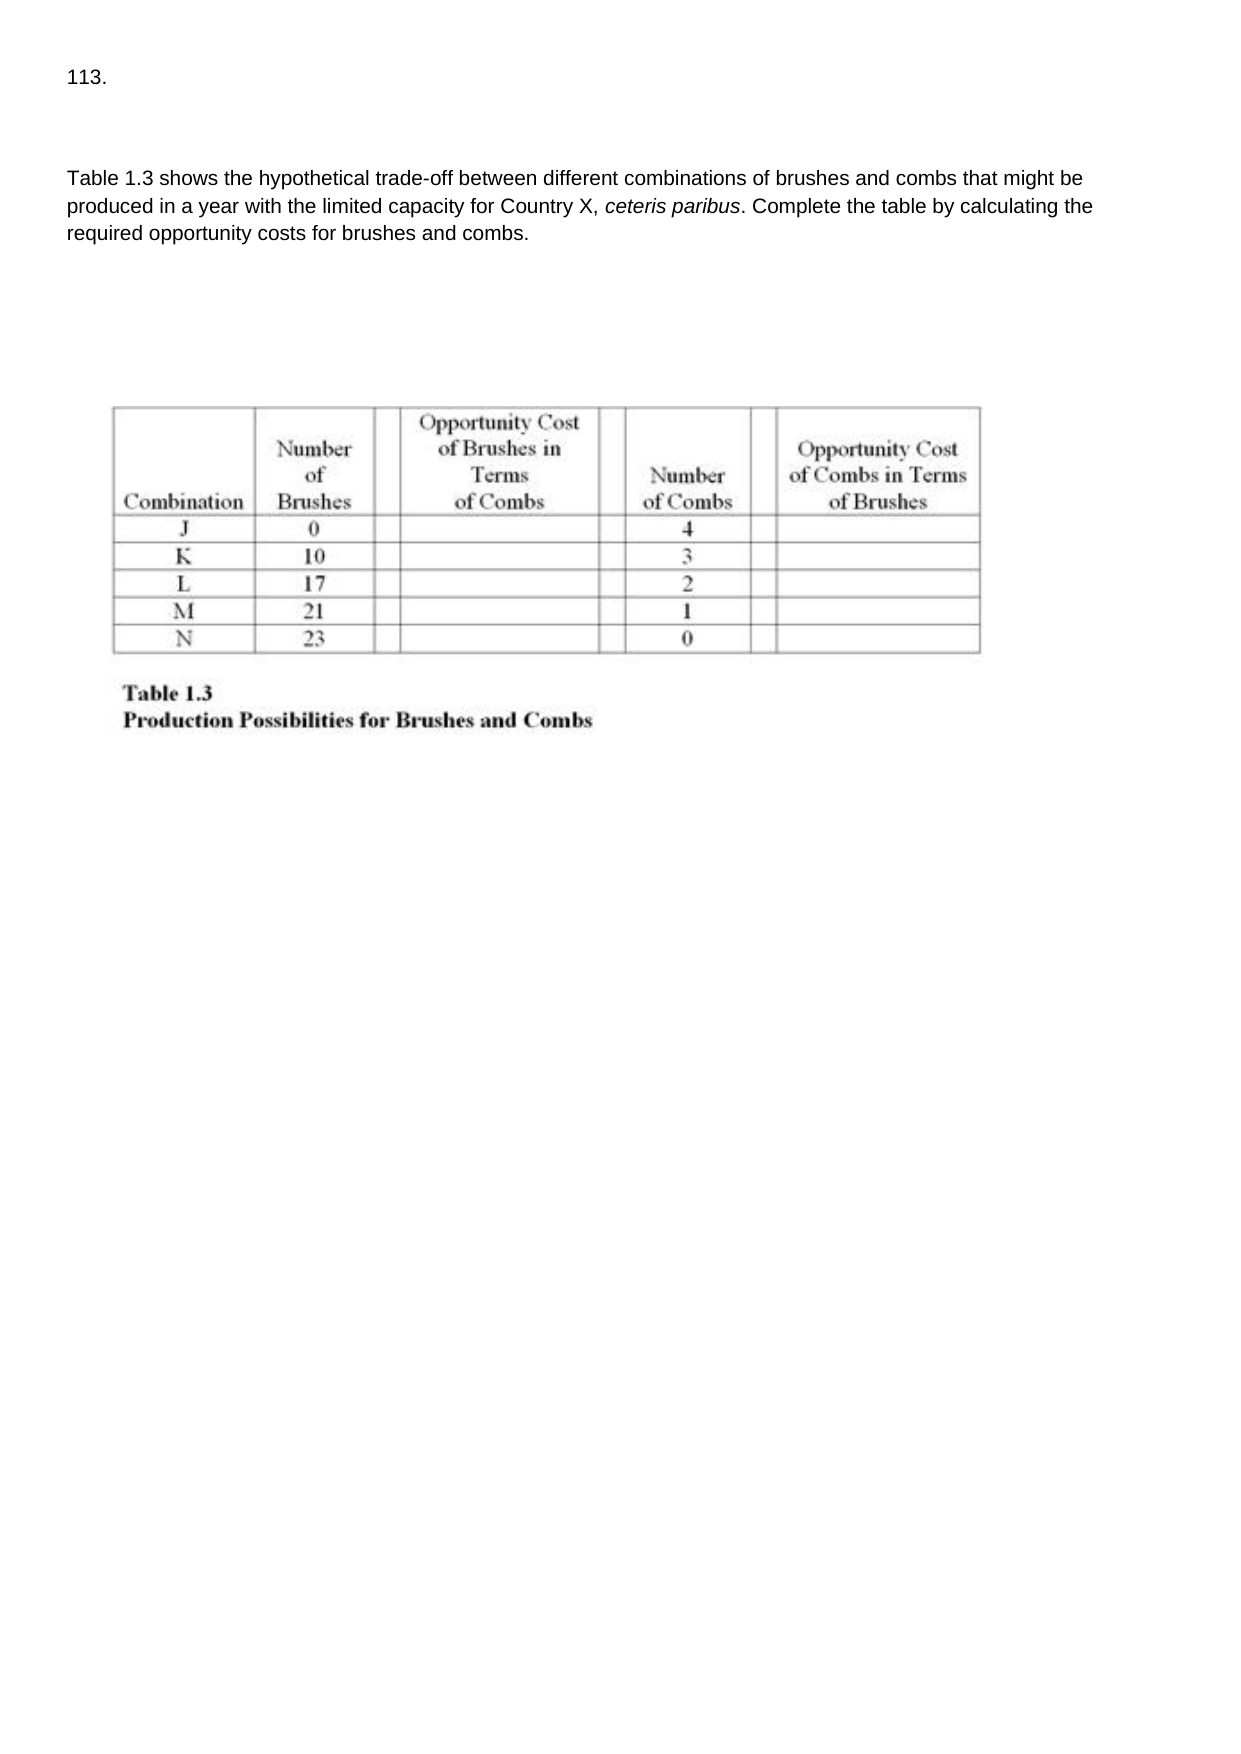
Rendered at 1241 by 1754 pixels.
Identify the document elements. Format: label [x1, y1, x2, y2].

picture [110, 406, 983, 735]
